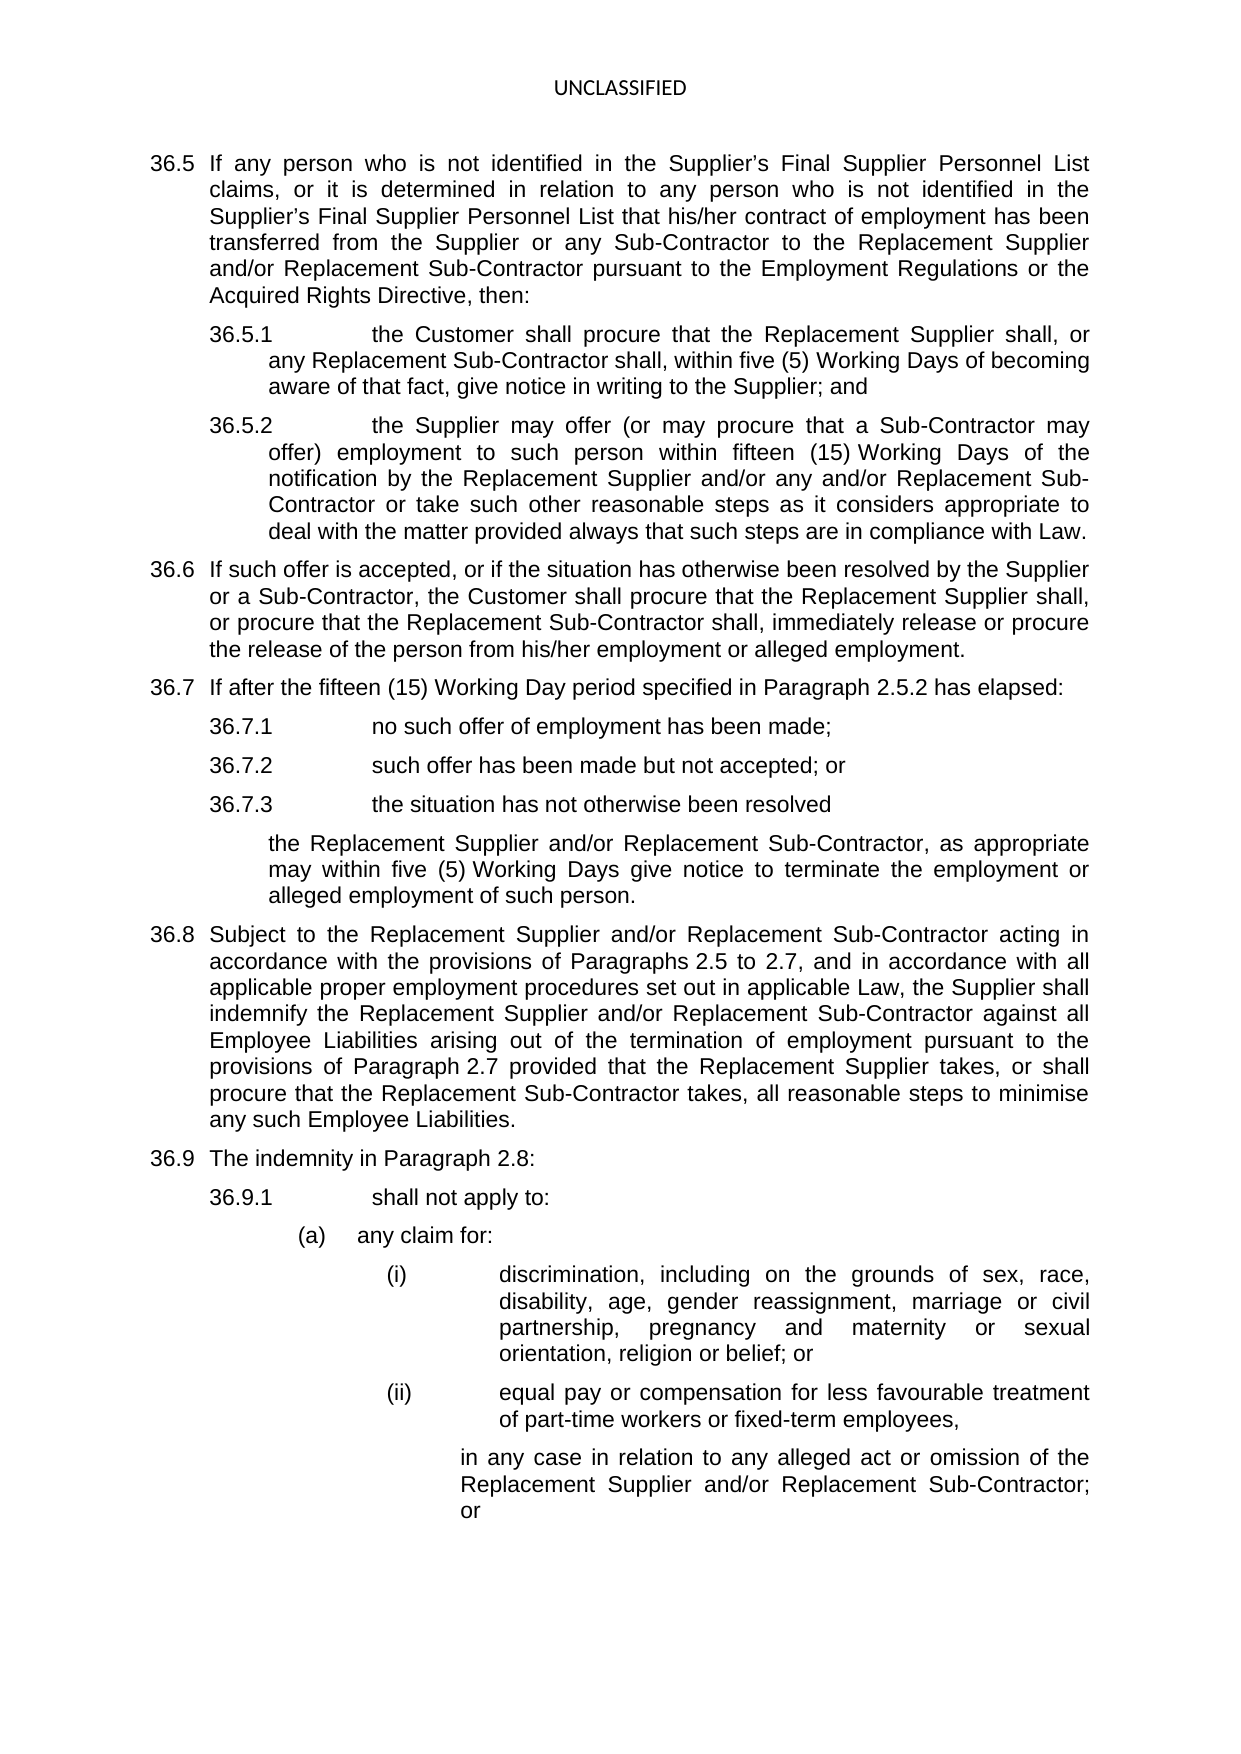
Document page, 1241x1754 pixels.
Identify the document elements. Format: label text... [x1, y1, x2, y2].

text the Customer shall procure that the Replacement Supplier shall, or any Replacement Sub-Contractor shall, within five (5) Working Days of becoming aware of that fact, give notice in writing to the Supplier; and [209, 321, 1090, 400]
text The indemnity in Paragraph 2.8: [150, 1145, 1090, 1171]
text equal pay or compensation for less favourable treatment of part-time workers or fixed-term employees, [386, 1379, 1090, 1432]
text Subject to the Replacement Supplier and/or Replacement Sub-Contractor acting in accordance with the provisions of Paragraphs 2.5 to 2.7, and in accordance with all applicable proper employment procedures set out in applicable Law, the Supplier shall indemnify the Replacement Supplier and/or Replacement Sub-Contractor against all Employee Liabilities arising out of the termination of employment pursuant to the provisions of Paragraph 2.7 provided that the Replacement Supplier takes, or shall procure that the Replacement Sub-Contractor takes, all reasonable steps to minimise any such Employee Liabilities. [150, 921, 1090, 1132]
text the Supplier may offer (or may procure that a Sub-Contractor may offer) employment to such person within fifteen (15) Working Days of the notification by the Replacement Supplier and/or any and/or Replacement Sub-Contractor or take such other reasonable steps as it considers appropriate to deal with the matter provided always that such steps are in compliance with Law. [209, 412, 1090, 544]
text discrimination, including on the grounds of sex, race, disability, age, gender reassignment, marriage or civil partnership, pregnancy and maternity or sexual orientation, religion or belief; or [386, 1261, 1090, 1367]
text in any case in relation to any alleged act or omission of the Replacement Supplier and/or Replacement Sub-Contractor; or [460, 1444, 1090, 1523]
text the situation has not otherwise been resolved [209, 791, 1090, 817]
text If any person who is not identified in the Supplier’s Final Supplier Personnel List claims, or it is determined in relation to any person who is not identified in the Supplier’s Final Supplier Personnel List that his/her contract of employment has been transferred from the Supplier or any Sub-Contractor to the Replacement Supplier and/or Replacement Sub-Contractor pursuant to the Employment Regulations or the Acquired Rights Directive, then: [150, 150, 1090, 308]
text If after the fifteen (15) Working Day period specified in Paragraph 2.5.2 has elapsed: [150, 674, 1090, 701]
text no such offer of employment has been made; [209, 713, 1090, 739]
text any claim for: [298, 1222, 1090, 1249]
text If such offer is accepted, or if the situation has otherwise been resolved by the Supplier or a Sub-Contractor, the Customer shall procure that the Replacement Supplier shall, or procure that the Replacement Sub-Contractor shall, immediately release or procure the release of the person from his/her employment or alleged employment. [150, 556, 1090, 662]
text the Replacement Supplier and/or Replacement Sub-Contractor, as appropriate may within five (5) Working Days give notice to terminate the employment or alleged employment of such person. [268, 830, 1090, 909]
text such offer has been made but not accepted; or [209, 752, 1090, 778]
text shall not apply to: [209, 1183, 1090, 1210]
